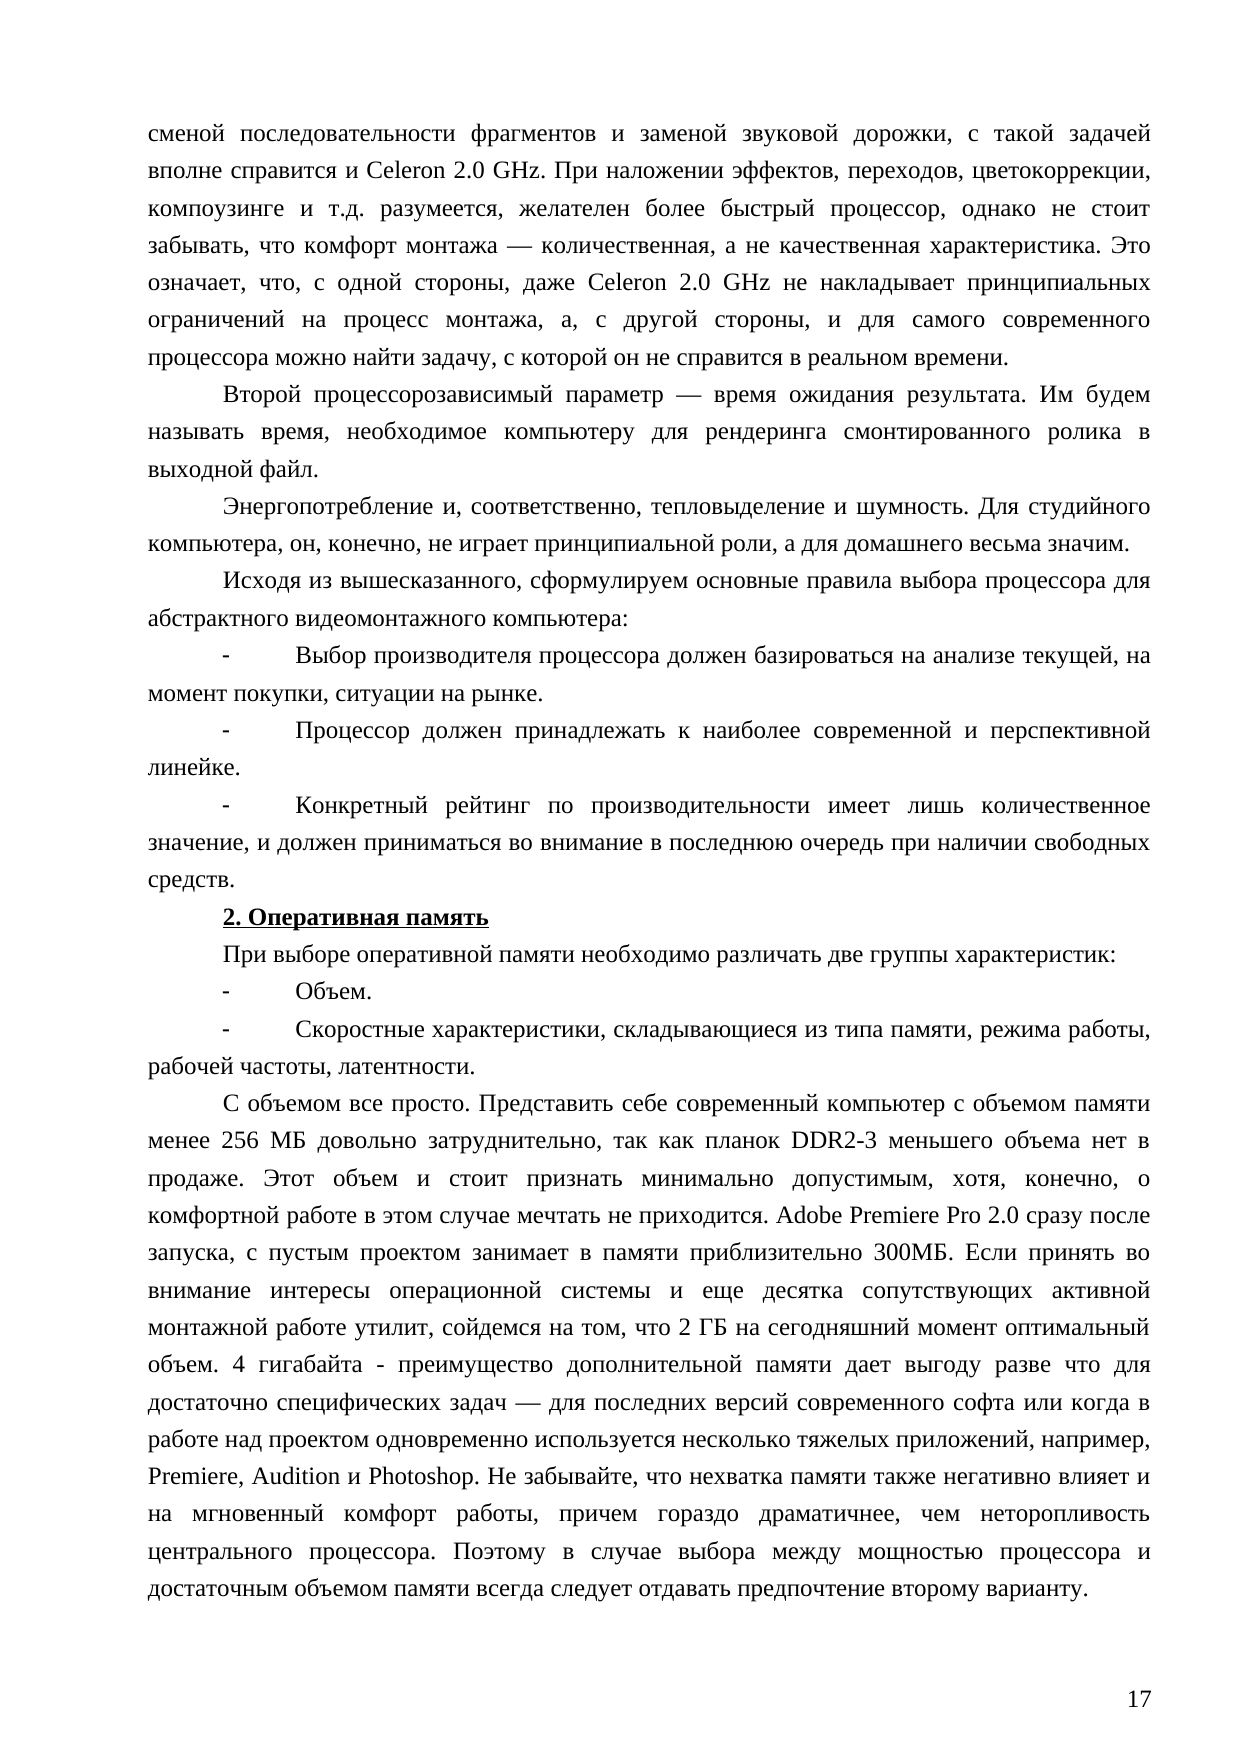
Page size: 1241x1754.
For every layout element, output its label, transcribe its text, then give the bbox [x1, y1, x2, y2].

list Конкретный рейтинг по производительности имеет лишь количественное значение, и должен приниматься во внимание в последнюю очередь при наличии свободных средств. [148, 789, 1152, 893]
text Второй процессорозависимый параметр — время ожидания результата. Им будем называть время, необходимое компьютеру для рендеринга смонтированного ролика в выходной файл. [148, 379, 1152, 482]
text С объемом все просто. Представить себе современный компьютер с объемом памяти менее 256 МБ довольно затруднительно, так как планок DDR2-3 меньшего объема нет в продаже. Этот объем и стоит признать минимально допустимым, хотя, конечно, о комфортной работе в этом случае мечтать не приходится. Adobe Premiere Pro 2.0 сразу после запуска, с пустым проектом занимает в памяти приблизительно 300МБ. Если принять во внимание интересы операционной системы и еще десятка сопутствующих активной монтажной работе утилит, сойдемся на том, что 2 ГБ на сегодняшний момент оптимальный объем. 4 гигабайта - преимущество дополнительной памяти дает выгоду разве что для достаточно специфических задач — для последних версий современного софта или когда в работе над проектом одновременно используется несколько тяжелых приложений, например, Premiere, Audition и Photoshop. Не забывайте, что нехватка памяти также негативно влияет и на мгновенный комфорт работы, причем гораздо драматичнее, чем неторопливость центрального процессора. Поэтому в случае выбора между мощностью процессора и достаточным объемом памяти всегда следует отдавать предпочтение второму варианту. [148, 1088, 1152, 1602]
list Объем. [148, 976, 1152, 1005]
text Исходя из вышесказанного, сформулируем основные правила выбора процессора для абстрактного видеомонтажного компьютера: [148, 566, 1152, 632]
text Энергопотребление и, соответственно, тепловыделение и шумность. Для студийного компьютера, он, конечно, не играет принципиальной роли, а для домашнего весьма значим. [148, 491, 1152, 557]
list Процессор должен принадлежать к наиболее современной и перспективной линейке. [148, 715, 1152, 781]
text 2. Оперативная память [148, 902, 1152, 930]
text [148, 118, 1152, 371]
text При выборе оперативной памяти необходимо различать две группы характеристик: [148, 939, 1152, 968]
list Выбор производителя процессора должен базироваться на анализе текущей, на момент покупки, ситуации на рынке. [148, 640, 1152, 706]
list Скоростные характеристики, складывающиеся из типа памяти, режима работы, рабочей частоты, латентности. [148, 1014, 1152, 1080]
